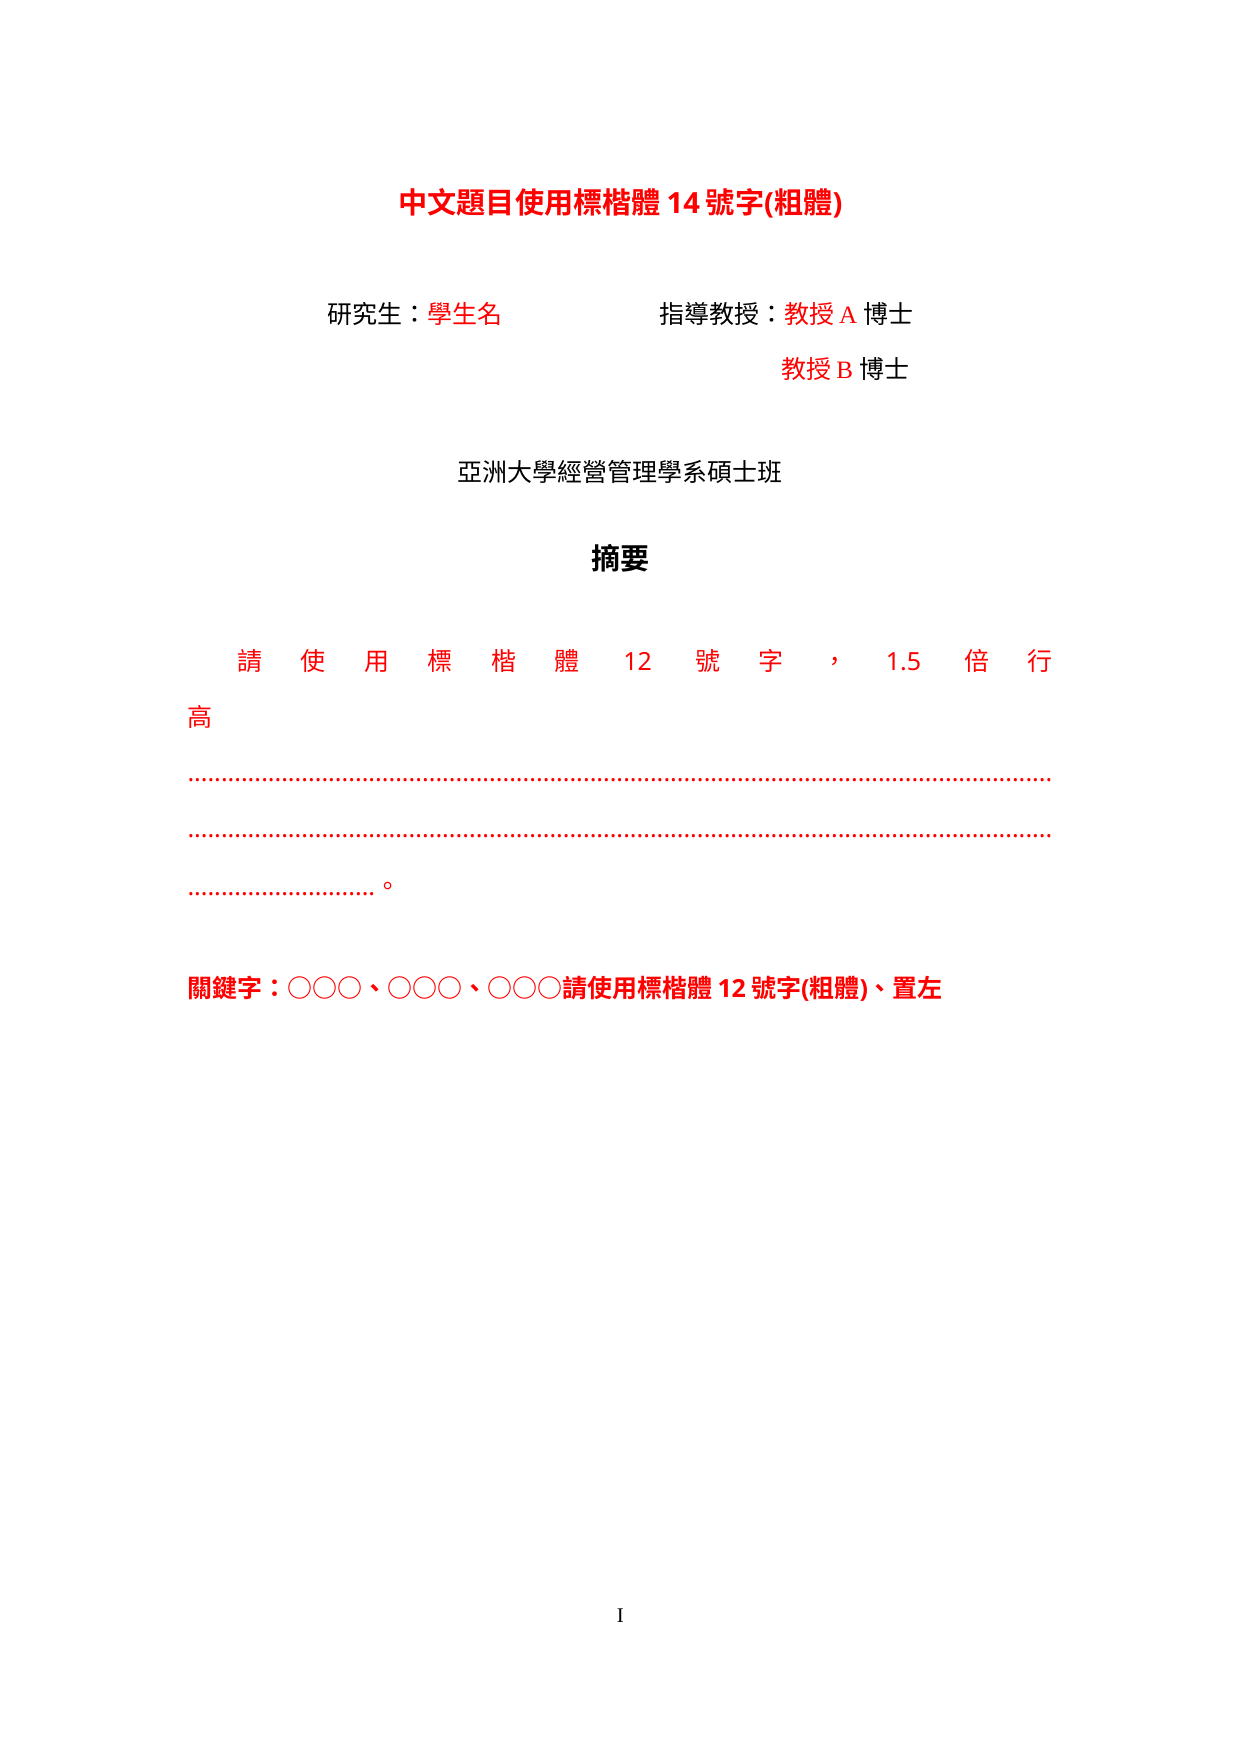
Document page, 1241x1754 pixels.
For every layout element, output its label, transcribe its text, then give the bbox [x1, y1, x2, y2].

text 教授B 博士 [187, 350, 1053, 386]
text 亞洲大學經營管理學系碩士班 [187, 452, 1053, 489]
text 請使用標楷體12號字，1.5倍行高..............................................................................................................................................................................................................................................................................................。 [187, 641, 1053, 903]
text 研究生：學生名 指導教授：教授A 博士 [187, 295, 1053, 331]
text 關鍵字：○○○、○○○、○○○請使用標楷體12號字(粗體)、置左 [187, 968, 1053, 1005]
subtitle 摘要 [187, 519, 1053, 594]
text 中文題目使用標楷體14號字(粗體) [187, 164, 1053, 239]
